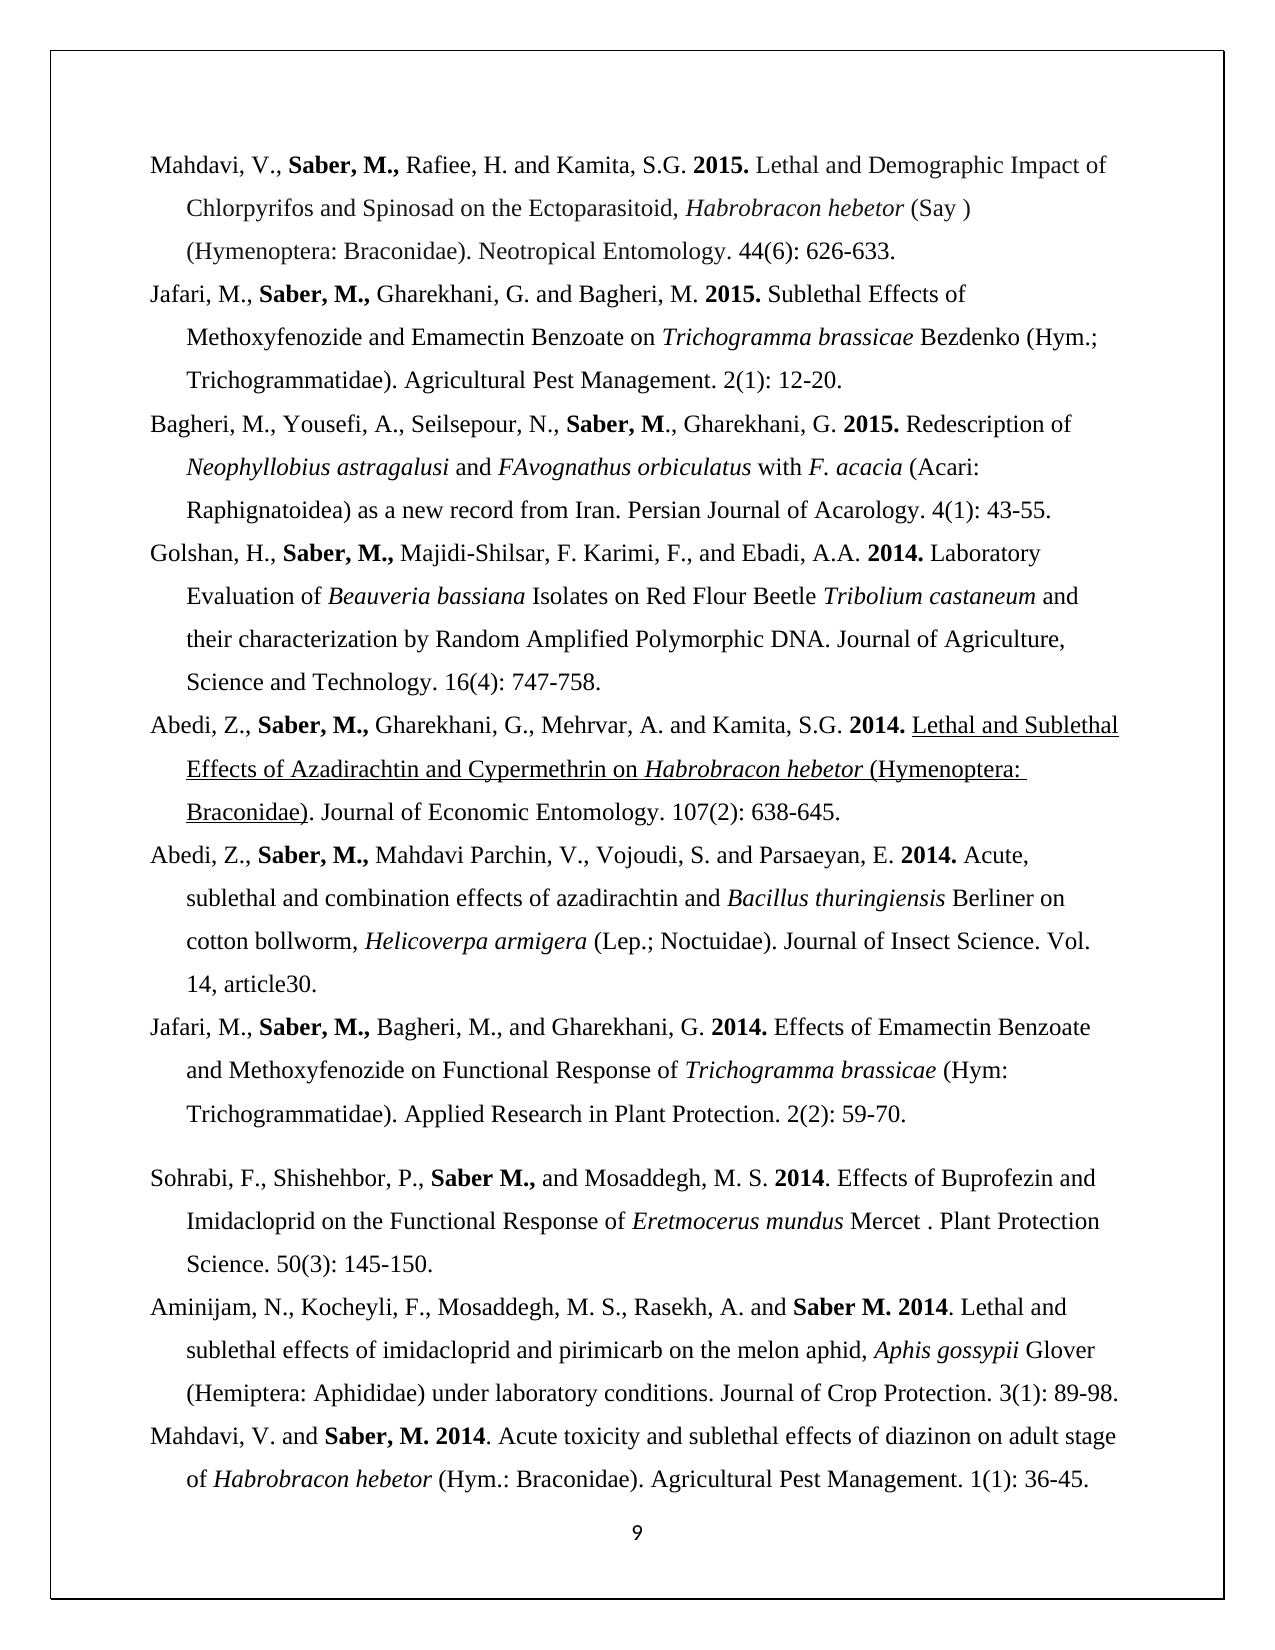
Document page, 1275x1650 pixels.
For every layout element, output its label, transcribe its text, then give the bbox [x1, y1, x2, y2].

text Abedi, Z., Saber, M., Gharekhani, G., Mehrvar, A. and Kamita, S.G. 2014. Lethal and Sublethal Effects of Azadirachtin and Cypermethrin on Habrobracon hebetor (Hymenoptera: Braconidae). Journal of Economic Entomology. 107(2): 638-645. [150, 711, 1124, 826]
text Jafari, M., Saber, M., Bagheri, M., and Gharekhani, G. 2014. Effects of Emamectin Benzoate and Methoxyfenozide on Functional Response of Trichogramma brassicae (Hym: Trichogrammatidae). Applied Research in Plant Protection. 2(2): 59-70. [150, 1012, 1124, 1127]
text Golshan, H., Saber, M., Majidi-Shilsar, F. Karimi, F., and Ebadi, A.A. 2014. Laboratory Evaluation of Beauveria bassiana Isolates on Red Flour Beetle Tribolium castaneum and their characterization by Random Amplified Polymorphic DNA. Journal of Agriculture, Science and Technology. 16(4): 747-758. [150, 538, 1124, 696]
text Jafari, M., Saber, M., Gharekhani, G. and Bagheri, M. 2015. Sublethal Effects of Methoxyfenozide and Emamectin Benzoate on Trichogramma brassicae Bezdenko (Hym.; Trichogrammatidae). Agricultural Pest Management. 2(1): 12-20. [150, 279, 1124, 394]
text Bagheri, M., Yousefi, A., Seilsepour, N., Saber, M., Gharekhani, G. 2015. Redescription of Neophyllobius astragalusi and FAvognathus orbiculatus with F. acacia (Acari: Raphignatoidea) as a new record from Iran. Persian Journal of Acarology. 4(1): 43-55. [150, 409, 1124, 524]
text Aminijam, N., Kocheyli, F., Mosaddegh, M. S., Rasekh, A. and Saber M. 2014. Lethal and sublethal effects of imidacloprid and pirimicarb on the melon aphid, Aphis gossypii Glover (Hemiptera: Aphididae) under laboratory conditions. Journal of Crop Protection. 3(1): 89-98. [150, 1292, 1124, 1407]
text Mahdavi, V. and Saber, M. 2014. Acute toxicity and sublethal effects of diazinon on adult stage of Habrobracon hebetor (Hym.: Braconidae). Agricultural Pest Management. 1(1): 36-45. [150, 1421, 1124, 1493]
text Abedi, Z., Saber, M., Mahdavi Parchin, V., Vojoudi, S. and Parsaeyan, E. 2014. Acute, sublethal and combination effects of azadirachtin and Bacillus thuringiensis Berliner on cotton bollworm, Helicoverpa armigera (Lep.; Noctuidae). Journal of Insect Science. Vol. 14, article30. [150, 840, 1124, 998]
text Mahdavi, V., Saber, M., Rafiee, H. and Kamita, S.G. 2015. Lethal and Demographic Impact of Chlorpyrifos and Spinosad on the Ectoparasitoid, Habrobracon hebetor (Say ) (Hymenoptera: Braconidae). Neotropical Entomology. 44(6): 626-633. [150, 150, 1124, 265]
text Sohrabi, F., Shishehbor, P., Saber M., and Mosaddegh, M. S. 2014. Effects of Buprofezin and Imidacloprid on the Functional Response of Eretmocerus mundus Mercet . Plant Protection Science. 50(3): 145-150. [150, 1163, 1124, 1278]
